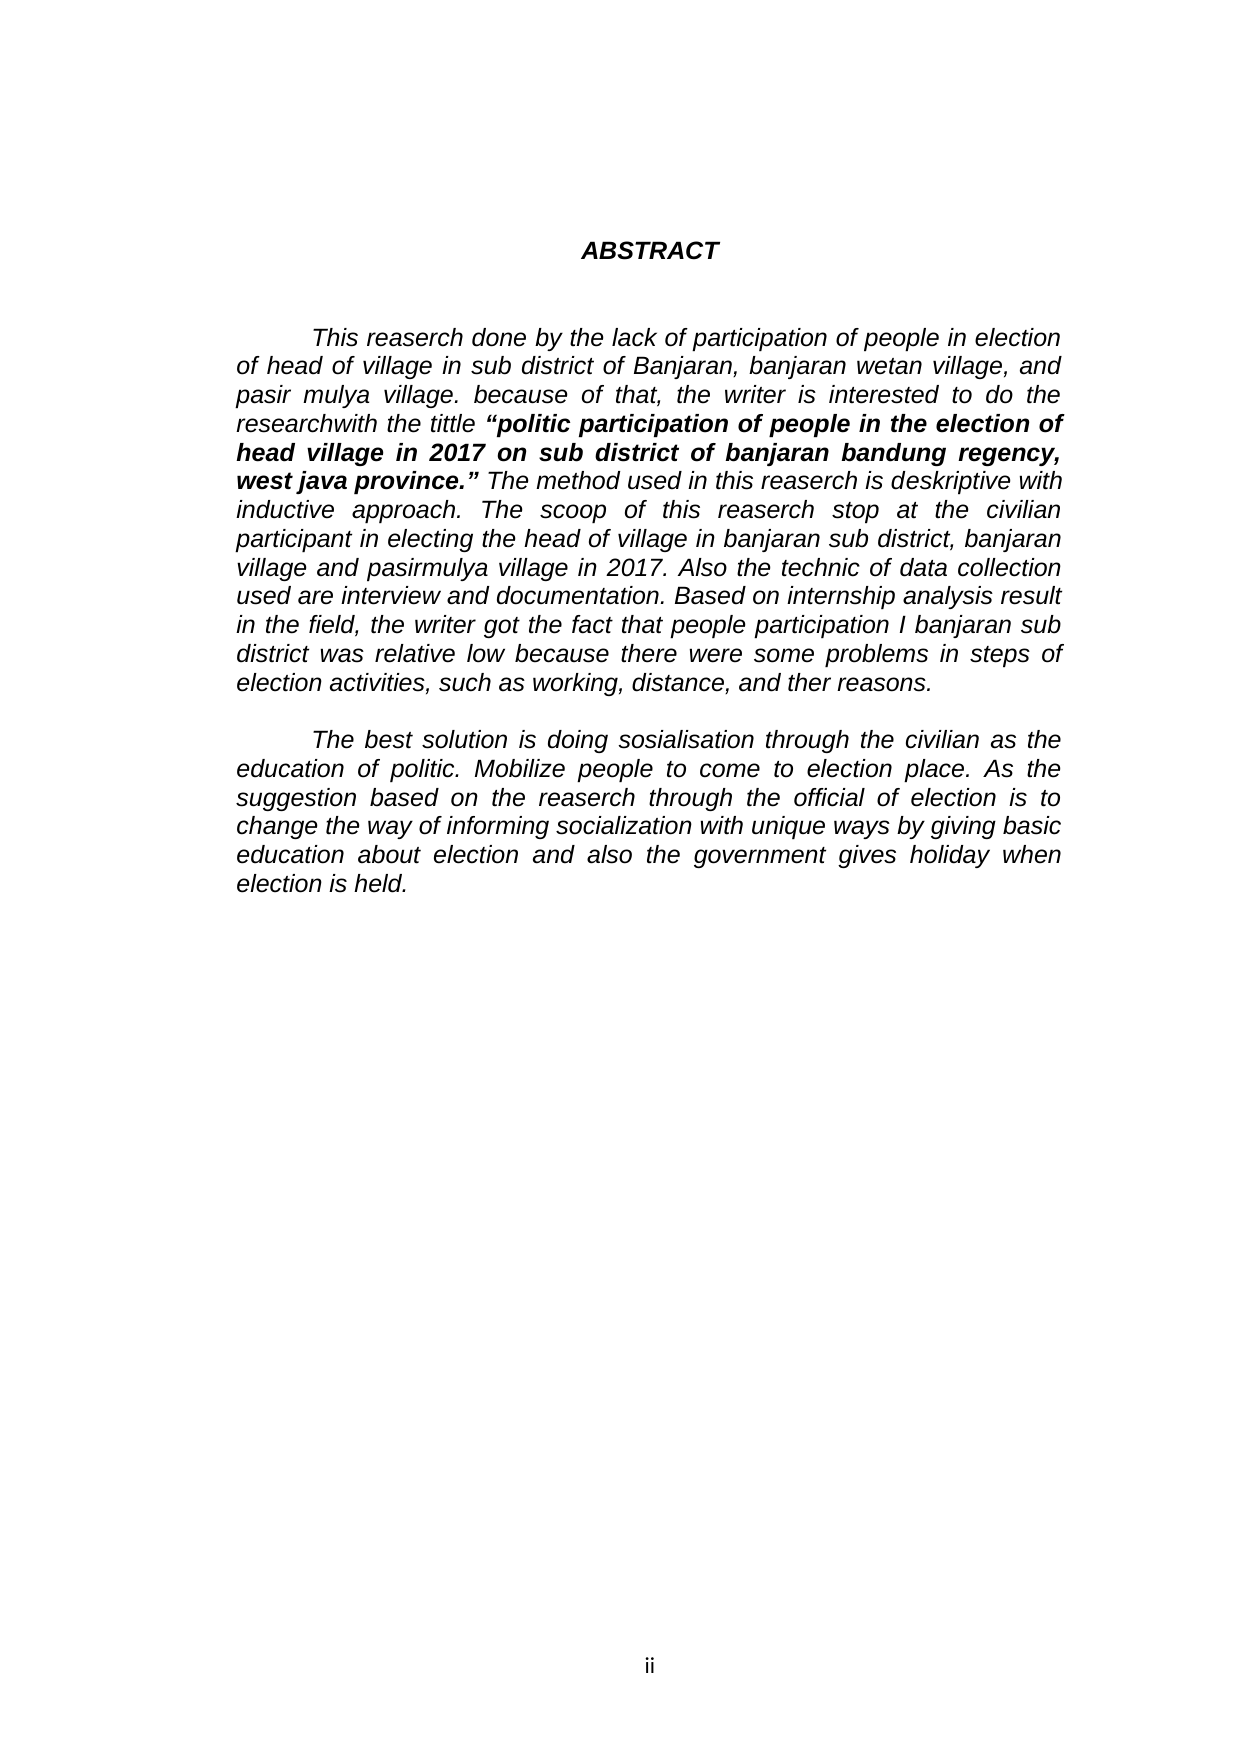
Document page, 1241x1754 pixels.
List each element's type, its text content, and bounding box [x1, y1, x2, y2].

text This reaserch done by the lack of participation of people in election of head of village in sub district of Banjaran, banjaran wetan village, and pasir mulya village. because of that, the writer is interested to do the researchwith the tittle “politic participation of people in the election of head village in 2017 on sub district of banjaran bandung regency, west java province.” The method used in this reaserch is deskriptive with inductive approach. The scoop of this reaserch stop at the civilian participant in electing the head of village in banjaran sub district, banjaran village and pasirmulya village in 2017. Also the technic of data collection used are interview and documentation. Based on internship analysis result in the field, the writer got the fact that people participation I banjaran sub district was relative low because there were some problems in steps of election activities, such as working, distance, and ther reasons. [236, 322, 1063, 696]
text ABSTRACT [236, 236, 1063, 265]
text The best solution is doing sosialisation through the civilian as the education of politic. Mobilize people to come to election place. As the suggestion based on the reaserch through the official of election is to change the way of informing socialization with unique ways by giving basic education about election and also the government gives holiday when election is held. [236, 725, 1063, 897]
